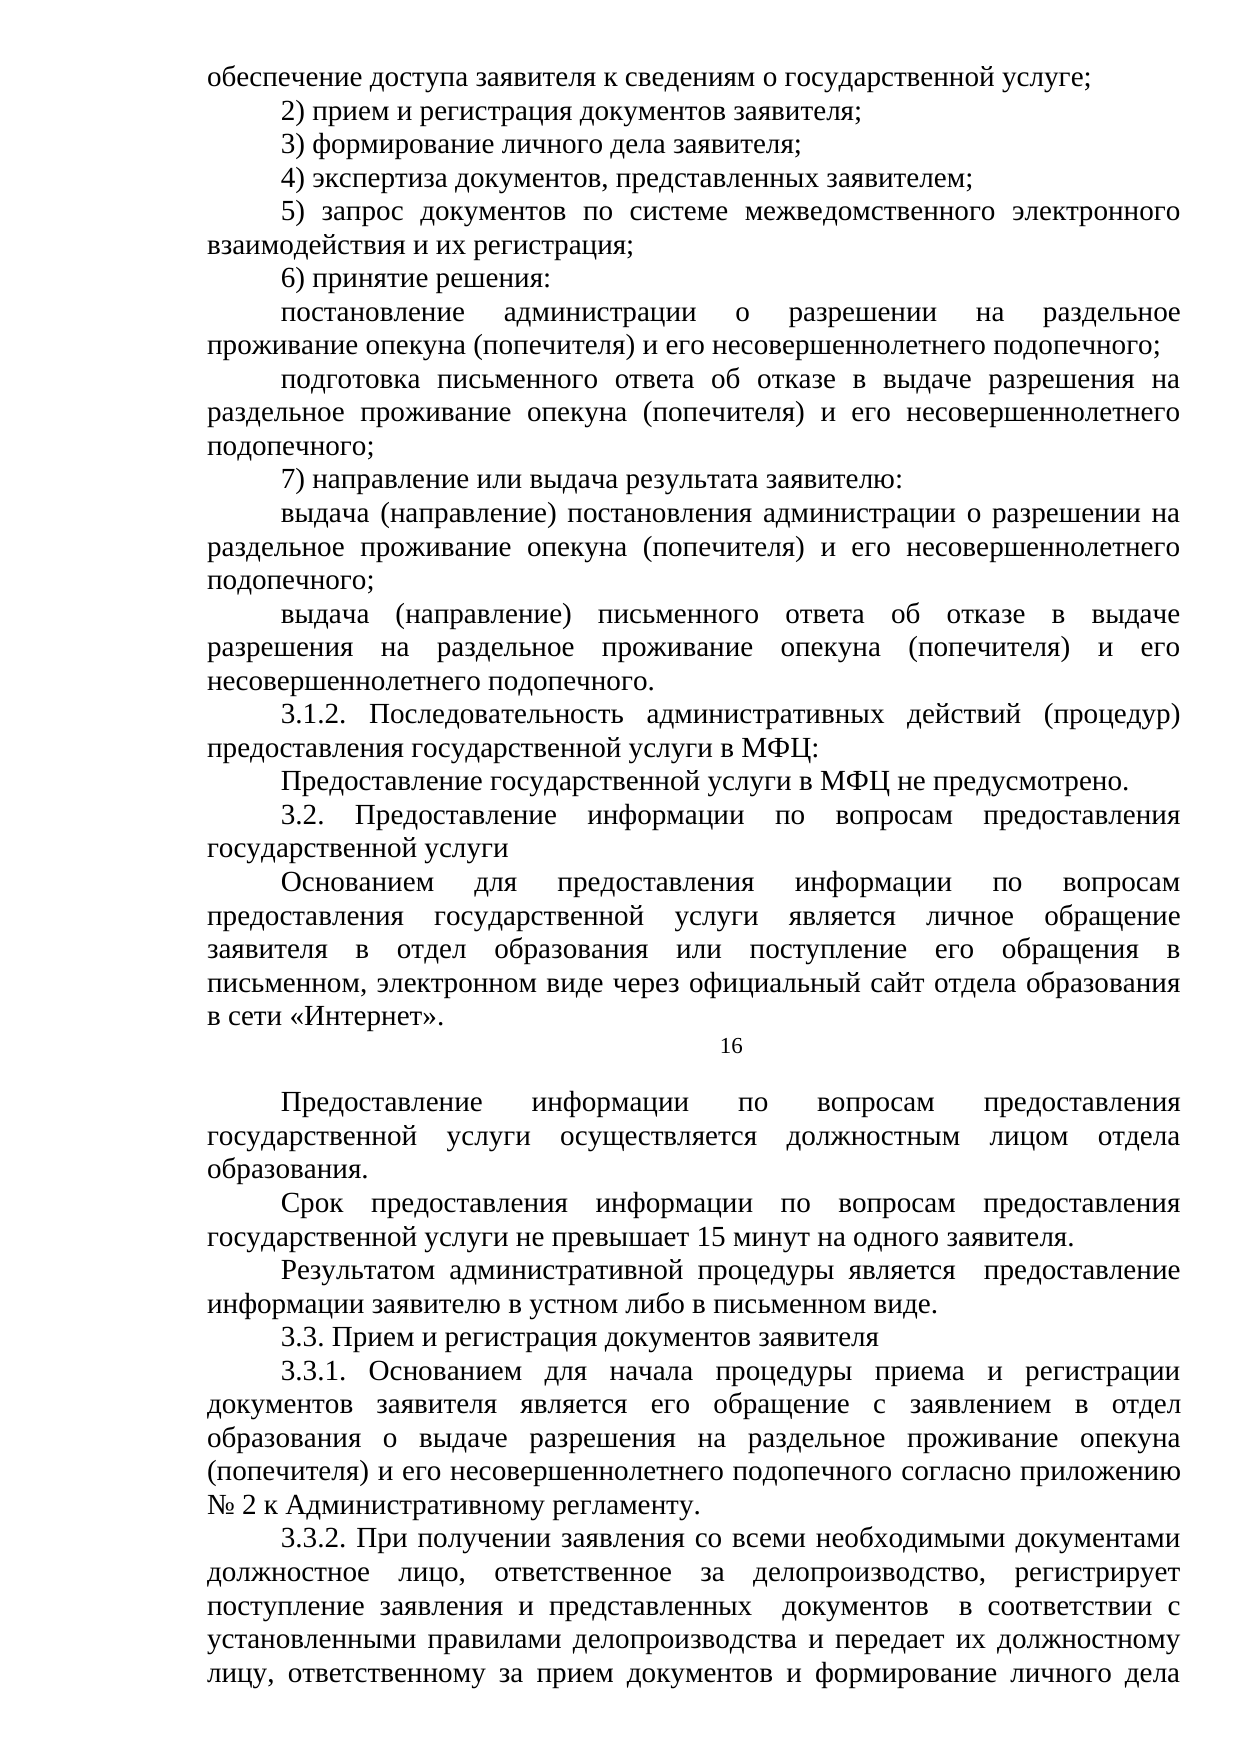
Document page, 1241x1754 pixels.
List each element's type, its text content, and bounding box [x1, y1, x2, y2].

text 3.3. Прием и регистрация документов заявителя [207, 1319, 1181, 1353]
text 7) направление или выдача результата заявителю: [207, 462, 1181, 495]
text 5) запрос документов по системе межведомственного электронного взаимодействия и их регистрация; [207, 193, 1181, 260]
text обеспечение доступа заявителя к сведениям о государственной услуге; [207, 59, 1181, 93]
text Предоставление государственной услуги в МФЦ не предусмотрено. [207, 763, 1181, 797]
text подготовка письменного ответа об отказе в выдаче разрешения на раздельное проживание опекуна (попечителя) и его несовершеннолетнего подопечного; [207, 361, 1181, 462]
text Результатом административной процедуры является предоставление информации заявителю в устном либо в письменном виде. [207, 1252, 1181, 1319]
text 16 [207, 1032, 1181, 1058]
text постановление администрации о разрешении на раздельное проживание опекуна (попечителя) и его несовершеннолетнего подопечного; [207, 294, 1181, 361]
text 3.1.2. Последовательность административных действий (процедур) предоставления государственной услуги в МФЦ: [207, 696, 1181, 763]
text 4) экспертиза документов, представленных заявителем; [207, 160, 1181, 193]
text 6) принятие решения: [207, 260, 1181, 294]
text 3.2. Предоставление информации по вопросам предоставления государственной услуги [207, 797, 1181, 864]
text выдача (направление) письменного ответа об отказе в выдаче разрешения на раздельное проживание опекуна (попечителя) и его несовершеннолетнего подопечного. [207, 596, 1181, 696]
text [207, 1521, 1181, 1688]
text Предоставление информации по вопросам предоставления государственной услуги осуществляется должностным лицом отдела образования. [207, 1084, 1181, 1185]
text Основанием для предоставления информации по вопросам предоставления государственной услуги является личное обращение заявителя в отдел образования или поступление его обращения в письменном, электронном виде через официальный сайт отдела образования в сети «Интернет». [207, 864, 1181, 1032]
text 3) формирование личного дела заявителя; [207, 126, 1181, 160]
text выдача (направление) постановления администрации о разрешении на раздельное проживание опекуна (попечителя) и его несовершеннолетнего подопечного; [207, 495, 1181, 596]
text 2) прием и регистрация документов заявителя; [207, 93, 1181, 126]
text Срок предоставления информации по вопросам предоставления государственной услуги не превышает 15 минут на одного заявителя. [207, 1185, 1181, 1252]
text 3.3.1. Основанием для начала процедуры приема и регистрации документов заявителя является его обращение с заявлением в отдел образования о выдаче разрешения на раздельное проживание опекуна (попечителя) и его несовершеннолетнего подопечного согласно приложению № 2 к Административному регламенту. [207, 1353, 1181, 1521]
